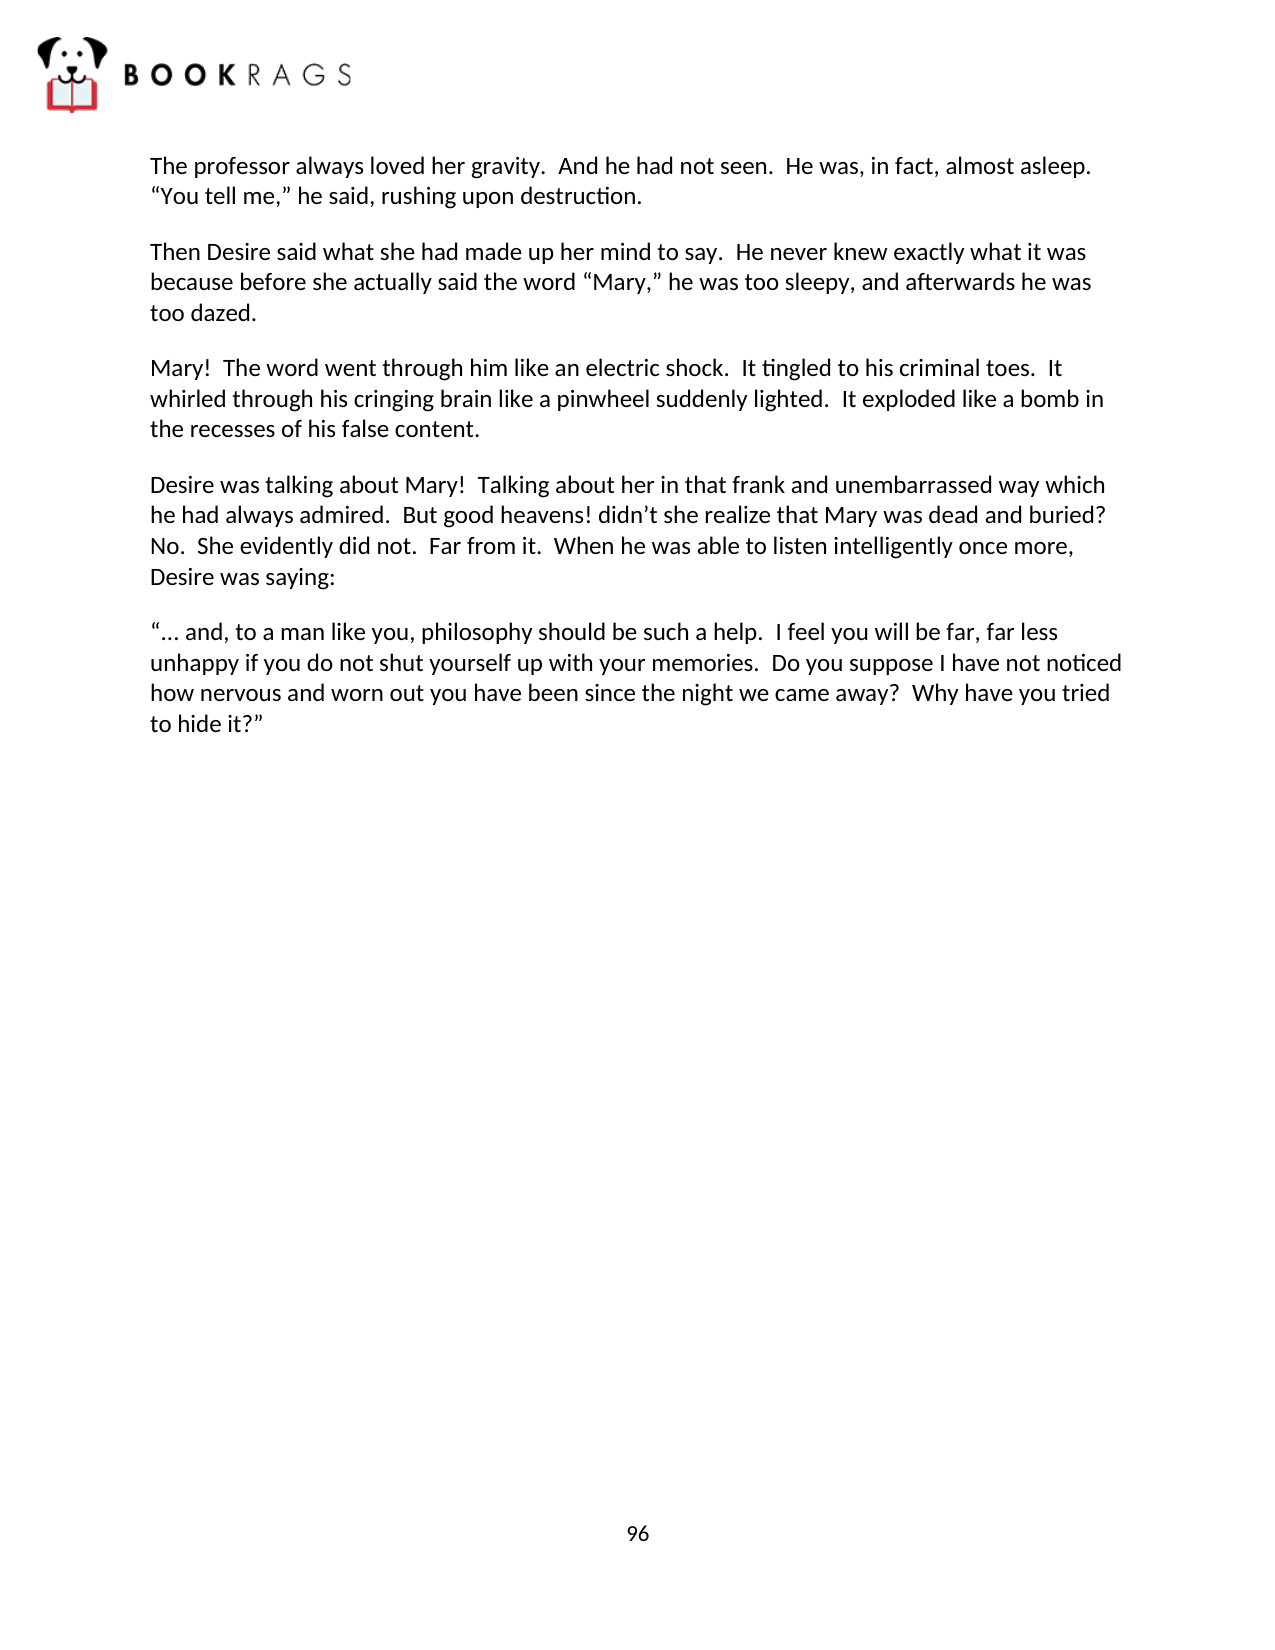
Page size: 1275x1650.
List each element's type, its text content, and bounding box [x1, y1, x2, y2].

picture [37, 37, 351, 113]
text Desire was talking about Mary! Talking about her in that frank and unembarrassed way which he had always admired. But good heavens! didn’t she realize that Mary was dead and buried? No. She evidently did not. Far from it. When he was able to listen intelligently once more, Desire was saying: [150, 469, 1125, 591]
text The professor always loved her gravity. And he had not seen. He was, in fact, almost asleep. “You tell me,” he said, rushing upon destruction. [150, 150, 1125, 211]
text Then Desire said what she had made up her mind to say. He never knew exactly what it was because before she actually said the word “Mary,” he was too sleepy, and afterwards he was too dazed. [150, 236, 1125, 328]
text “... and, to a man like you, philosophy should be such a help. I feel you will be far, far less unhappy if you do not shut yourself up with your memories. Do you suppose I have not noticed how nervous and worn out you have been since the night we came away? Why have you tried to hide it?” [150, 616, 1125, 738]
text Mary! The word went through him like an electric shock. It tingled to his criminal toes. It whirled through his cringing brain like a pinwheel suddenly lighted. It exploded like a bomb in the recesses of his false content. [150, 353, 1125, 444]
